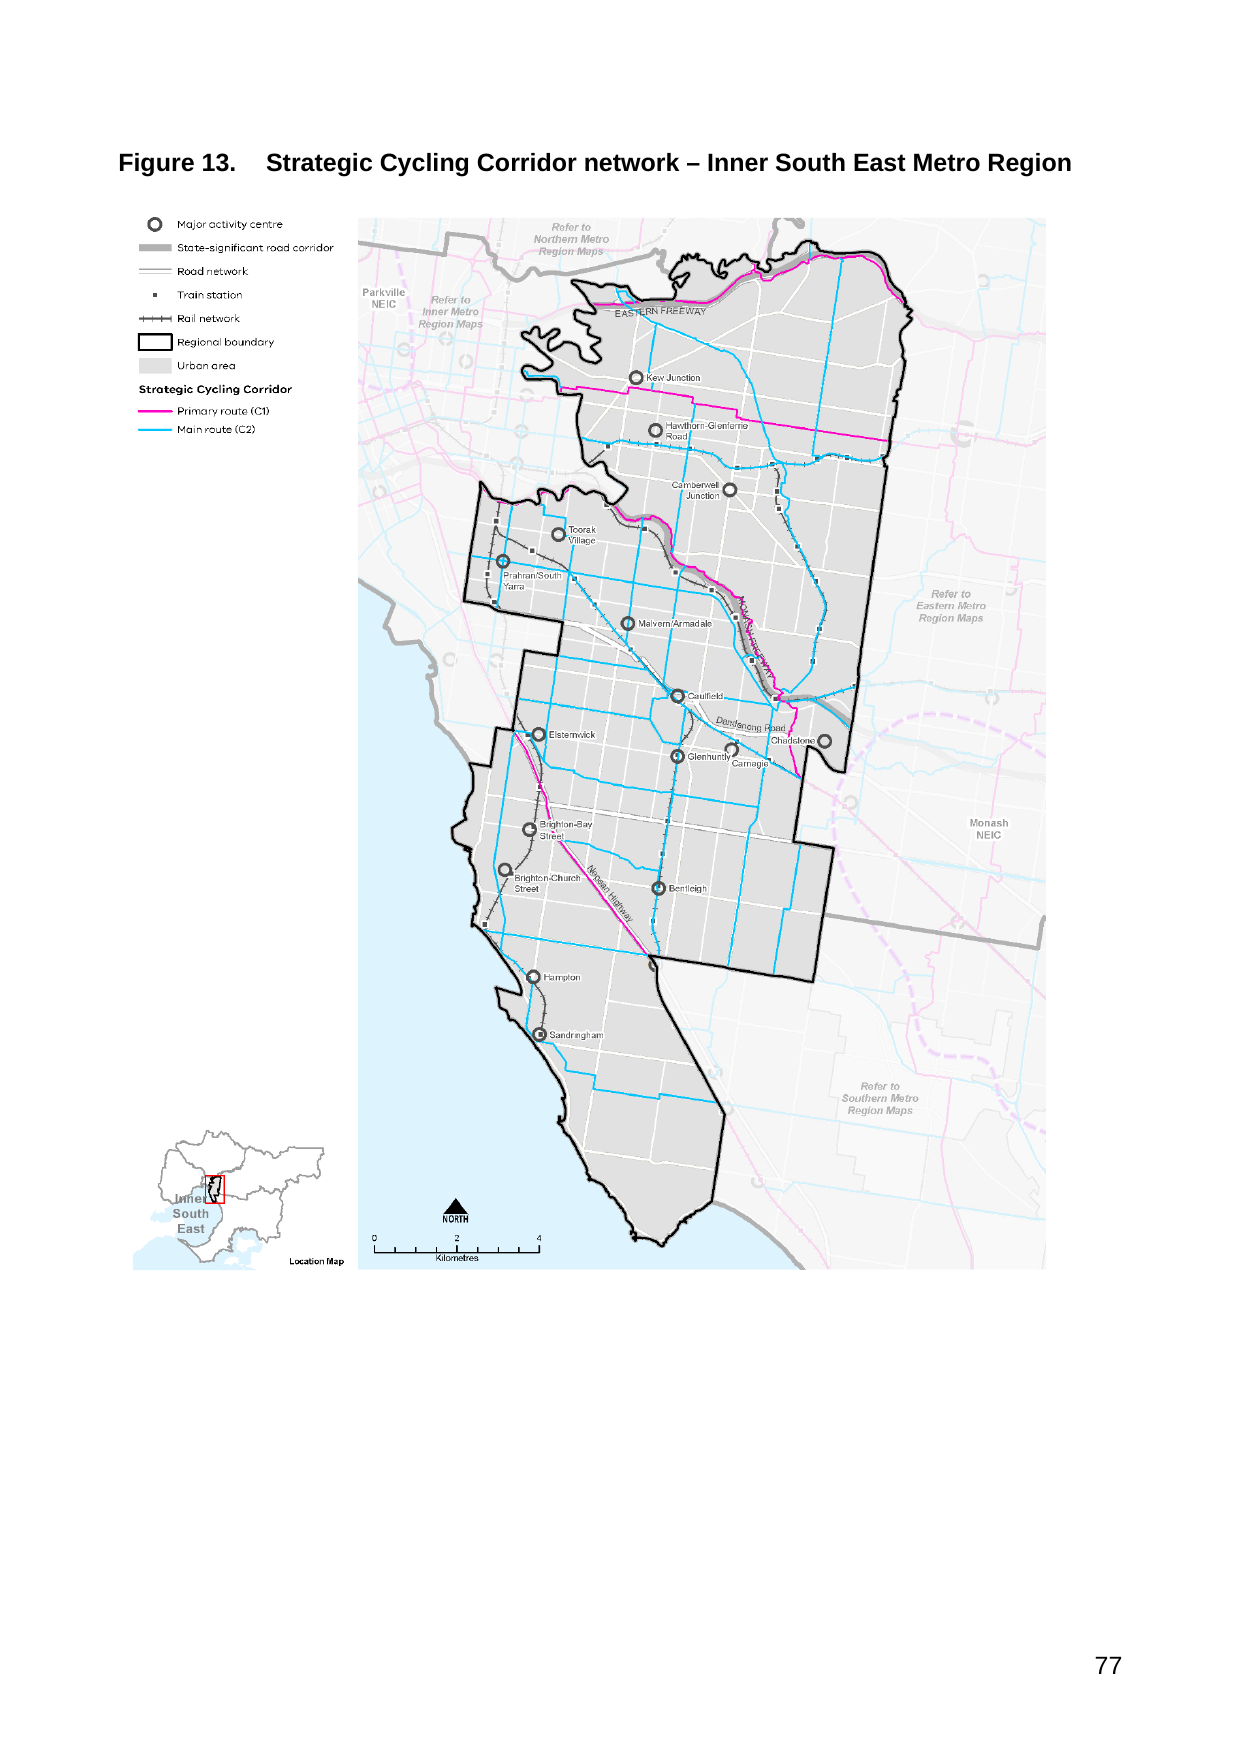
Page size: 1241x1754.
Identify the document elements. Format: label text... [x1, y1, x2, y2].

subtitle Strategic Cycling Corridor network – Inner South East Metro Region [118, 148, 1122, 176]
picture [118, 194, 1072, 1297]
